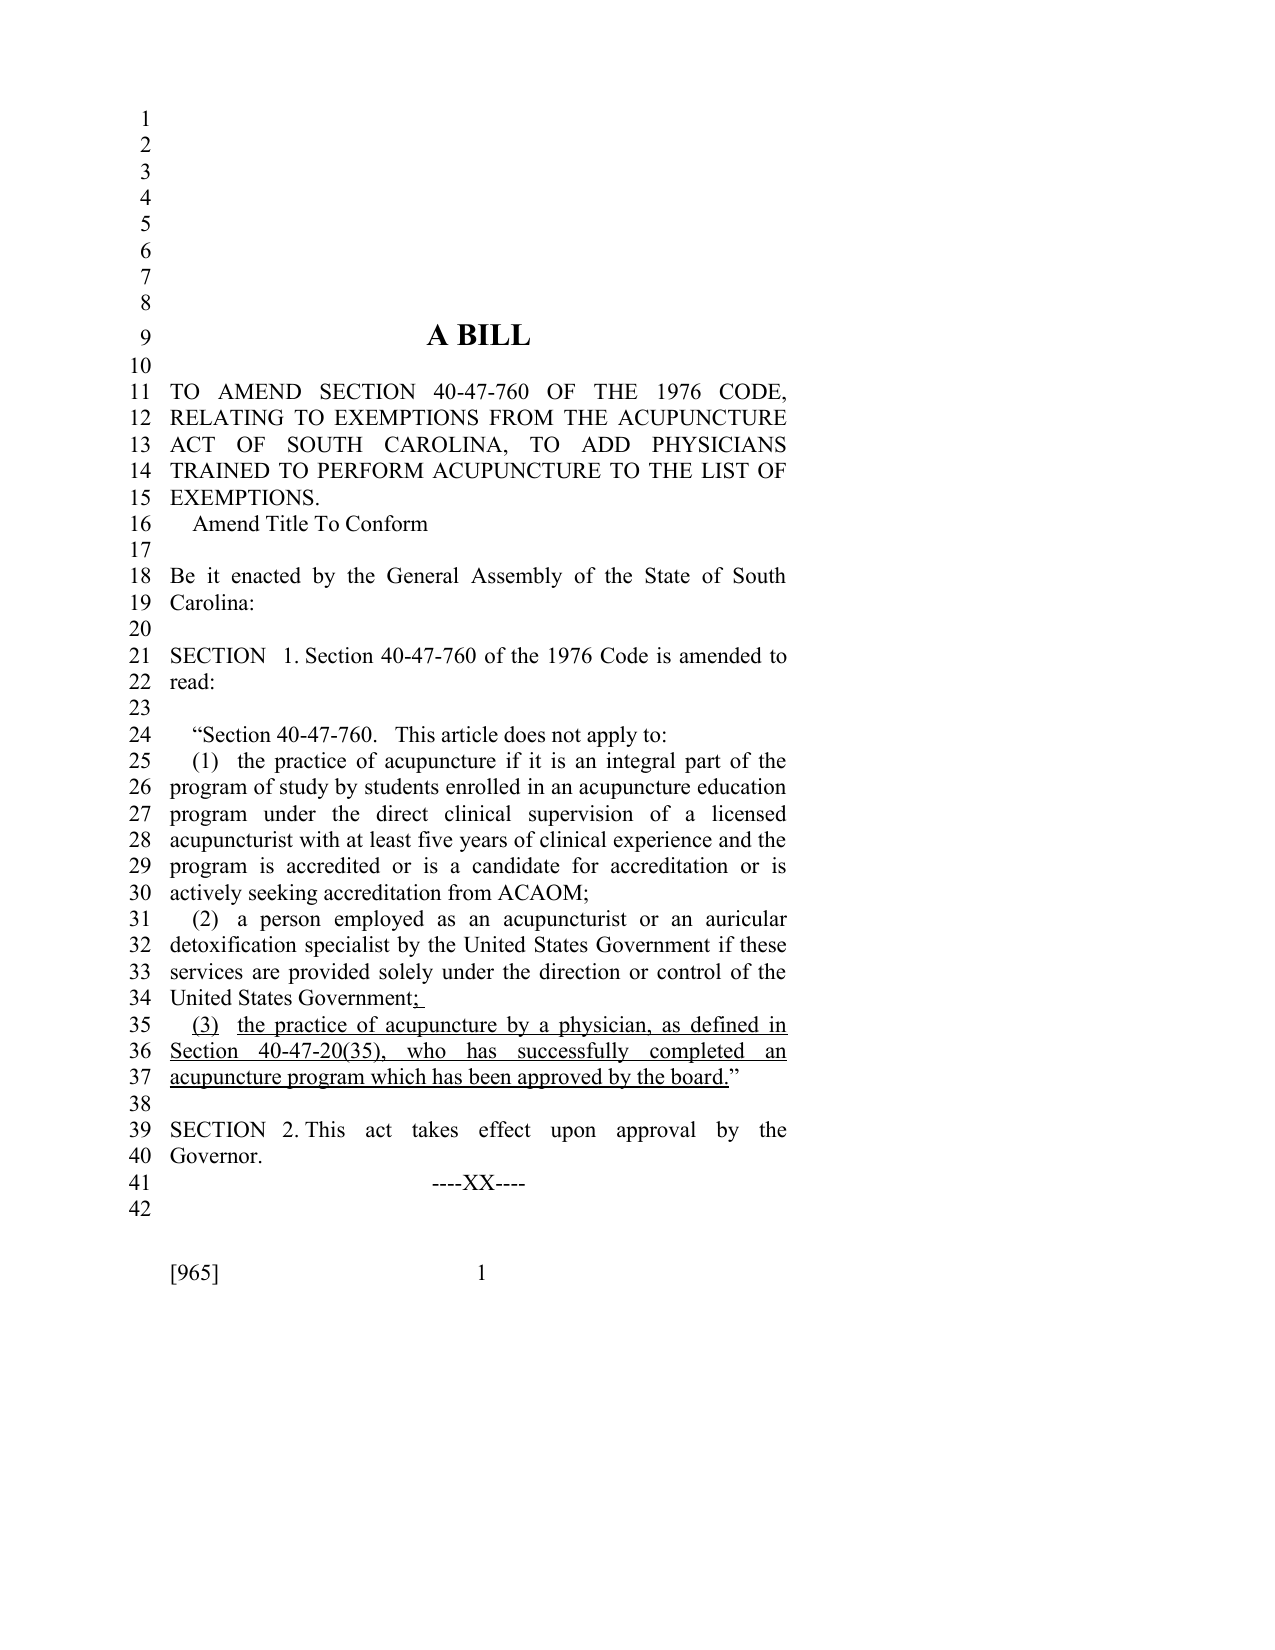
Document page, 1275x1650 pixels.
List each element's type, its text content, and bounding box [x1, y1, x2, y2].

text (3) the practice of acupuncture by a physician, as defined in Section 40-47-20(35), who has successfully completed an acupuncture program which has been approved by the board.” [169, 1061, 787, 1090]
text (3) the practice of acupuncture by a physician, as defined in Section 40-47-20(35), who has successfully completed an acupuncture program which has been approved by the board.” [169, 1011, 787, 1060]
text ----XX---- [169, 1169, 787, 1195]
text Amend Title To Conform [169, 510, 787, 536]
text A BILL [169, 316, 787, 352]
text SECTION 1. Section 40-47-760 of the 1976 Code is amended to read: [169, 642, 787, 694]
text “Section 40-47-760. This article does not apply to: [169, 721, 787, 747]
text Be it enacted by the General Assembly of the State of South Carolina: [169, 563, 787, 615]
text (2) a person employed as an acupuncturist or an auricular detoxification specialist by the United States Government if these services are provided solely under the direction or control of the United States Government; [169, 905, 787, 1011]
text SECTION 2. This act takes effect upon approval by the Governor. [169, 1116, 787, 1169]
text (1) the practice of acupuncture if it is an integral part of the program of study by students enrolled in an acupuncture education program under the direct clinical supervision of a licensed acupuncturist with at least five years of clinical experience and the program is accredited or is a candidate for accreditation or is actively seeking accreditation from ACAOM; [169, 747, 787, 905]
text TO AMEND SECTION 40-47-760 OF THE 1976 CODE, RELATING TO EXEMPTIONS FROM THE ACUPUNCTURE ACT OF SOUTH CAROLINA, TO ADD PHYSICIANS TRAINED TO PERFORM ACUPUNCTURE TO THE LIST OF EXEMPTIONS. [169, 378, 787, 510]
